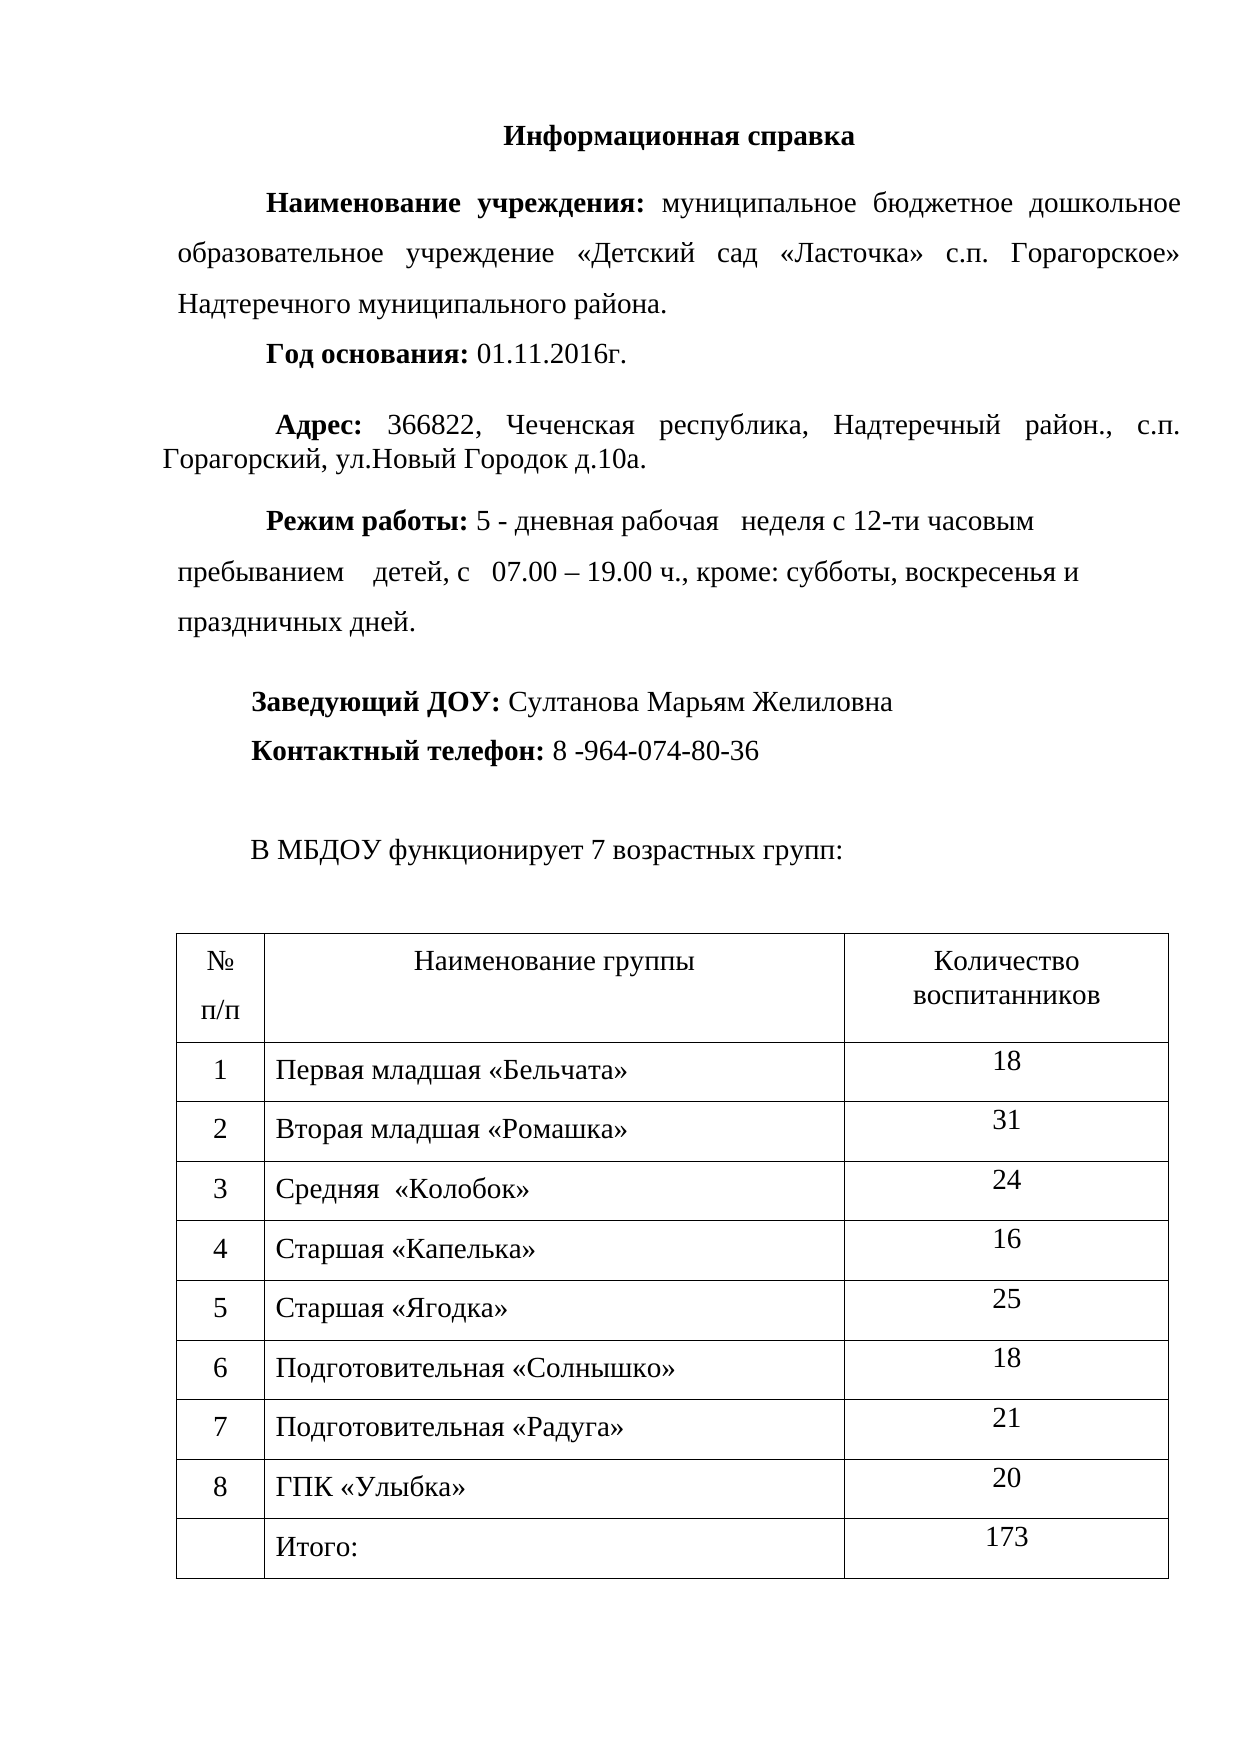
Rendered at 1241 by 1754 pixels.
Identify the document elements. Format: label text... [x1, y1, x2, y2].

table_cell 8 [177, 1460, 264, 1518]
table_cell 21 [845, 1400, 1168, 1459]
table_cell 5 [177, 1281, 264, 1339]
table_header № п/п [177, 934, 264, 1042]
text Заведующий ДОУ: Султанова Марьям Желиловна [162, 684, 1181, 717]
table_cell Подготовительная «Радуга» [265, 1400, 844, 1459]
table_cell Первая младшая «Бельчата» [265, 1043, 844, 1101]
text Контактный телефон: 8 -964-074-80-36 [162, 733, 1181, 766]
table_cell 6 [177, 1341, 264, 1399]
table_cell 18 [845, 1341, 1168, 1399]
table_header Количество воспитанников [845, 934, 1168, 1042]
table_cell Старшая «Ягодка» [265, 1281, 844, 1339]
table_cell 25 [845, 1281, 1168, 1339]
table_cell 18 [845, 1043, 1168, 1101]
table_cell Вторая младшая «Ромашка» [265, 1102, 844, 1161]
text Режим работы: 5 - дневная рабочая неделя с 12-ти часовым пребыванием детей, с 07.00 – 19.00 ч., кроме: субботы, воскресенья и праздничных дней. [177, 503, 1181, 638]
table_cell 1 [177, 1043, 264, 1101]
table_cell ГПК «Улыбка» [265, 1460, 844, 1518]
table_header Наименование группы [265, 934, 844, 1042]
table_cell Старшая «Капелька» [265, 1221, 844, 1280]
text Год основания: 01.11.2016г. [177, 336, 1181, 370]
table_cell 173 [845, 1519, 1168, 1578]
table_cell 3 [177, 1162, 264, 1220]
table_cell 16 [845, 1221, 1168, 1280]
table_cell 7 [177, 1400, 264, 1459]
table_cell 31 [845, 1102, 1168, 1161]
text Адрес: 366822, Чеченская республика, Надтеречный район., с.п. Горагорский, ул.Новый Городок д.10а. [162, 407, 1181, 474]
table_cell 24 [845, 1162, 1168, 1220]
table_cell [177, 1519, 264, 1578]
text Информационная справка [177, 118, 1181, 152]
table_cell Итого: [265, 1519, 844, 1578]
table_cell 4 [177, 1221, 264, 1280]
table_cell Средняя «Колобок» [265, 1162, 844, 1220]
text В МБДОУ функционирует 7 возрастных групп: [177, 832, 1181, 866]
table_cell 20 [845, 1460, 1168, 1518]
table_cell 2 [177, 1102, 264, 1161]
table_cell Подготовительная «Солнышко» [265, 1341, 844, 1399]
text Наименование учреждения: муниципальное бюджетное дошкольное образовательное учреждение «Детский сад «Ласточка» с.п. Горагорское» Надтеречного муниципального района. [177, 185, 1181, 319]
